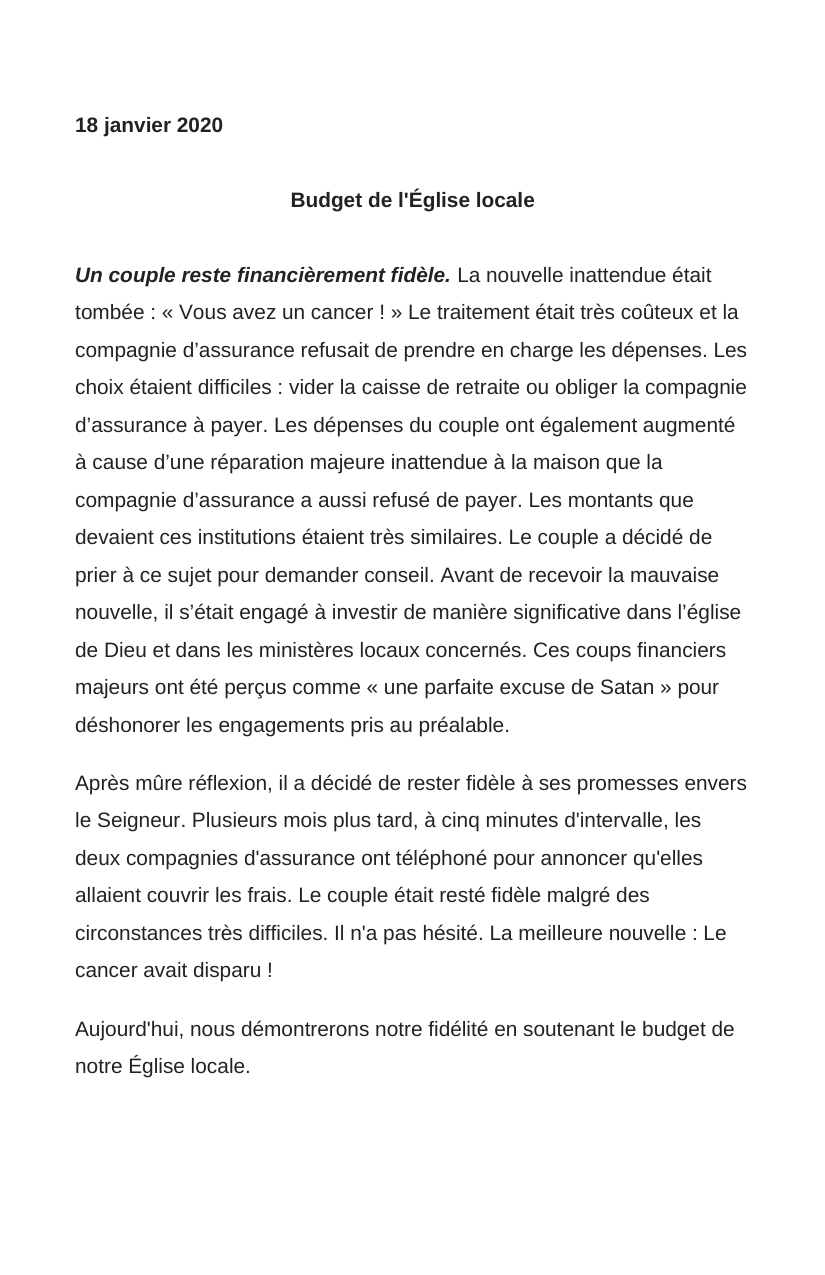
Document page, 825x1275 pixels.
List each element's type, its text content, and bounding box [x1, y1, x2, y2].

text Un couple reste financièrement fidèle. La nouvelle inattendue était tombée : « Vous avez un cancer ! » Le traitement était très coûteux et la compagnie d’assurance refusait de prendre en charge les dépenses. Les choix étaient difficiles : vider la caisse de retraite ou obliger la compagnie d’assurance à payer. Les dépenses du couple ont également augmenté à cause d’une réparation majeure inattendue à la maison que la compagnie d’assurance a aussi refusé de payer. Les montants que devaient ces institutions étaient très similaires. Le couple a décidé de prier à ce sujet pour demander conseil. Avant de recevoir la mauvaise nouvelle, il s’était engagé à investir de manière significative dans l’église de Dieu et dans les ministères locaux concernés. Ces coups financiers majeurs ont été perçus comme « une parfaite excuse de Satan » pour déshonorer les engagements pris au préalable. [75, 249, 750, 736]
text Après mûre réflexion, il a décidé de rester fidèle à ses promesses envers le Seigneur. Plusieurs mois plus tard, à cinq minutes d'intervalle, les deux compagnies d'assurance ont téléphoné pour annoncer qu'elles allaient couvrir les frais. Le couple était resté fidèle malgré des circonstances très difficiles. Il n'a pas hésité. La meilleure nouvelle : Le cancer avait disparu ! [75, 757, 750, 982]
text Aujourd'hui, nous démontrerons notre fidélité en soutenant le budget de notre Église locale. [75, 1003, 750, 1078]
text Budget de l'Église locale [75, 174, 750, 211]
text 18 janvier 2020 [75, 112, 750, 136]
